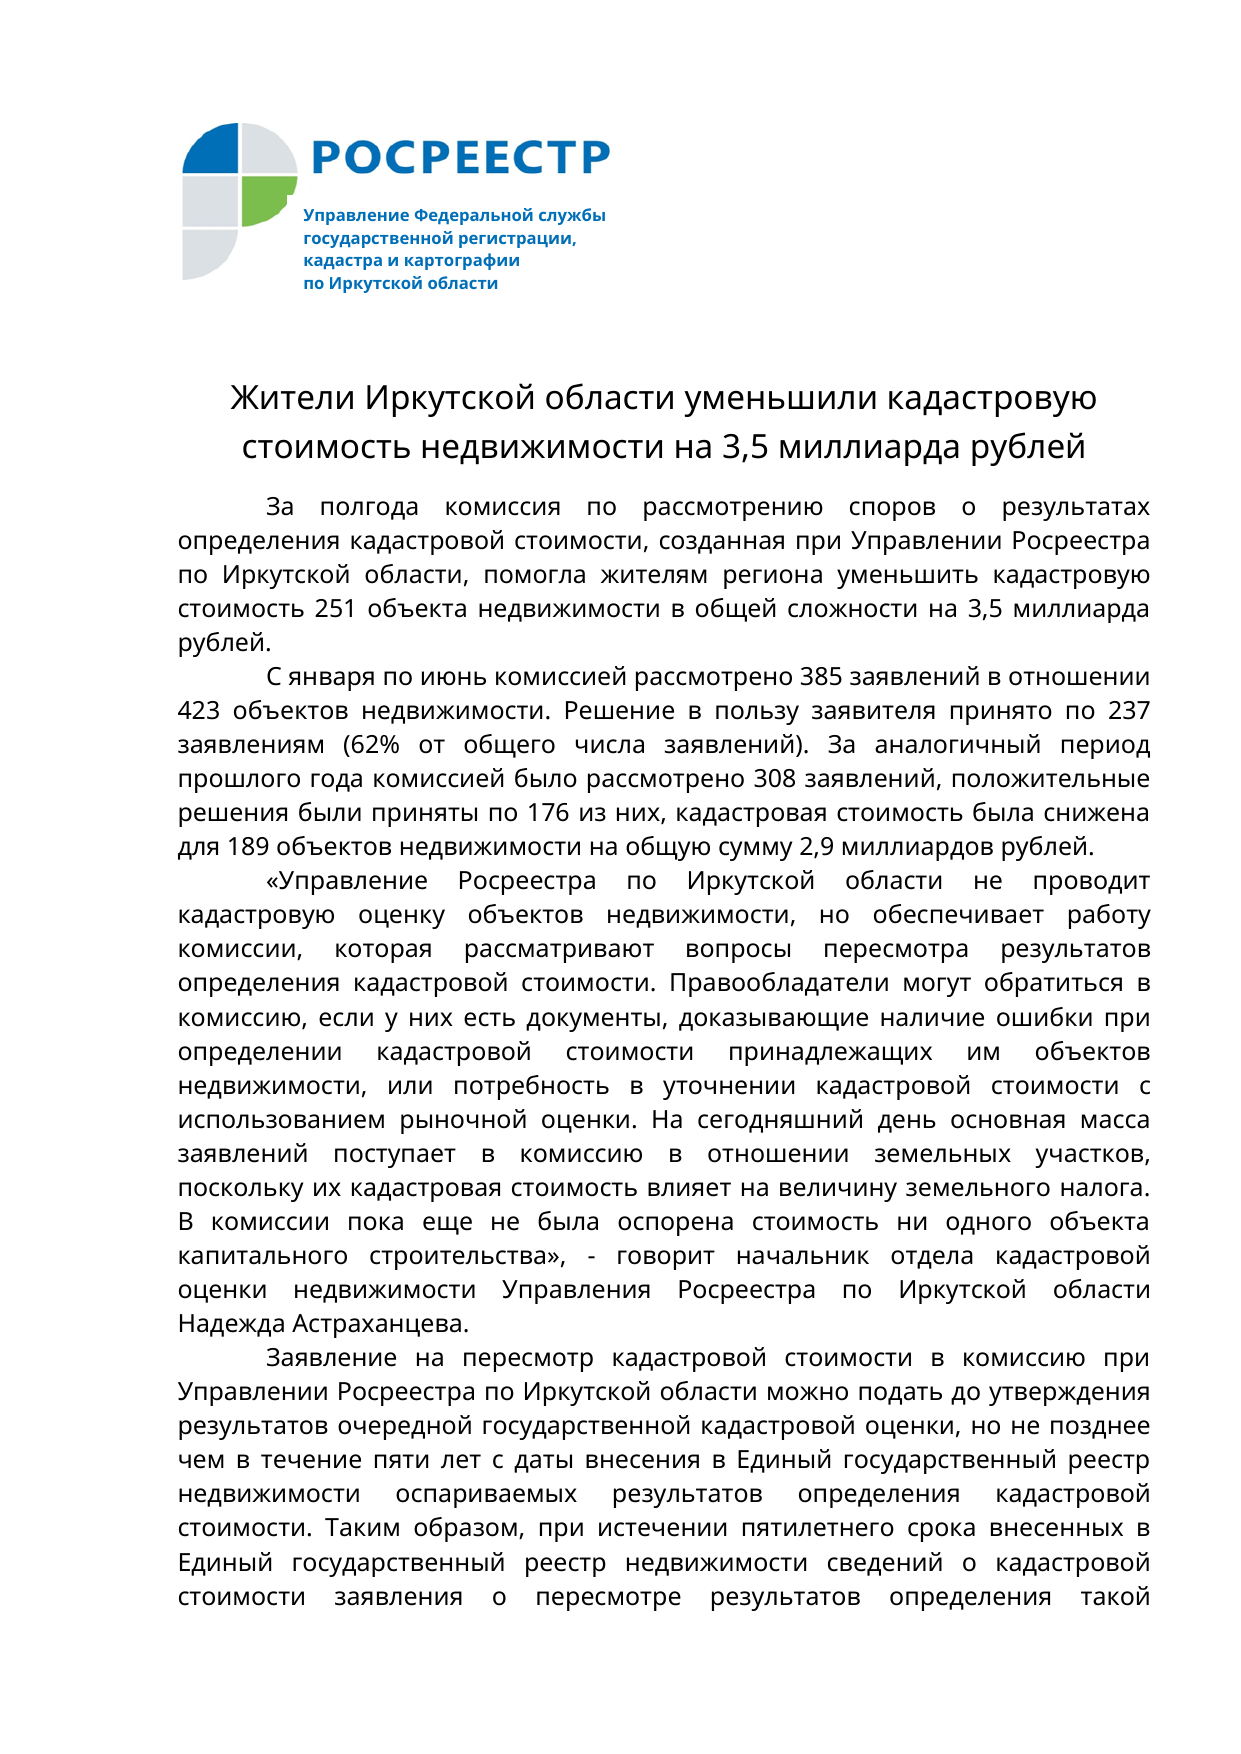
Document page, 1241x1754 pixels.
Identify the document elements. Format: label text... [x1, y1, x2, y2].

text С января по июнь комиссией рассмотрено 385 заявлений в отношении 423 объектов недвижимости. Решение в пользу заявителя принято по 237 заявлениям (62% от общего числа заявлений). За аналогичный период прошлого года комиссией было рассмотрено 308 заявлений, положительные решения были приняты по 176 из них, кадастровая стоимость была снижена для 189 объектов недвижимости на общую сумму 2,9 миллиардов рублей. [177, 658, 1152, 863]
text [177, 1340, 1152, 1612]
text За полгода комиссия по рассмотрению споров о результатах определения кадастровой стоимости, созданная при Управлении Росреестра по Иркутской области, помогла жителям региона уменьшить кадастровую стоимость 251 объекта недвижимости в общей сложности на 3,5 миллиарда рублей. [177, 488, 1152, 658]
text Жители Иркутской области уменьшили кадастровую стоимость недвижимости на 3,5 миллиарда рублей [177, 374, 1152, 468]
picture [177, 118, 614, 290]
text «Управление Росреестра по Иркутской области не проводит кадастровую оценку объектов недвижимости, но обеспечивает работу комиссии, которая рассматривают вопросы пересмотра результатов определения кадастровой стоимости. Правообладатели могут обратиться в комиссию, если у них есть документы, доказывающие наличие ошибки при определении кадастровой стоимости принадлежащих им объектов недвижимости, или потребность в уточнении кадастровой стоимости с использованием рыночной оценки. На сегодняшний день основная масса заявлений поступает в комиссию в отношении земельных участков, поскольку их кадастровая стоимость влияет на величину земельного налога. В комиссии пока еще не была оспорена стоимость ни одного объекта капитального строительства», - говорит начальник отдела кадастровой оценки недвижимости Управления Росреестра по Иркутской области Надежда Астраханцева. [177, 863, 1152, 1340]
